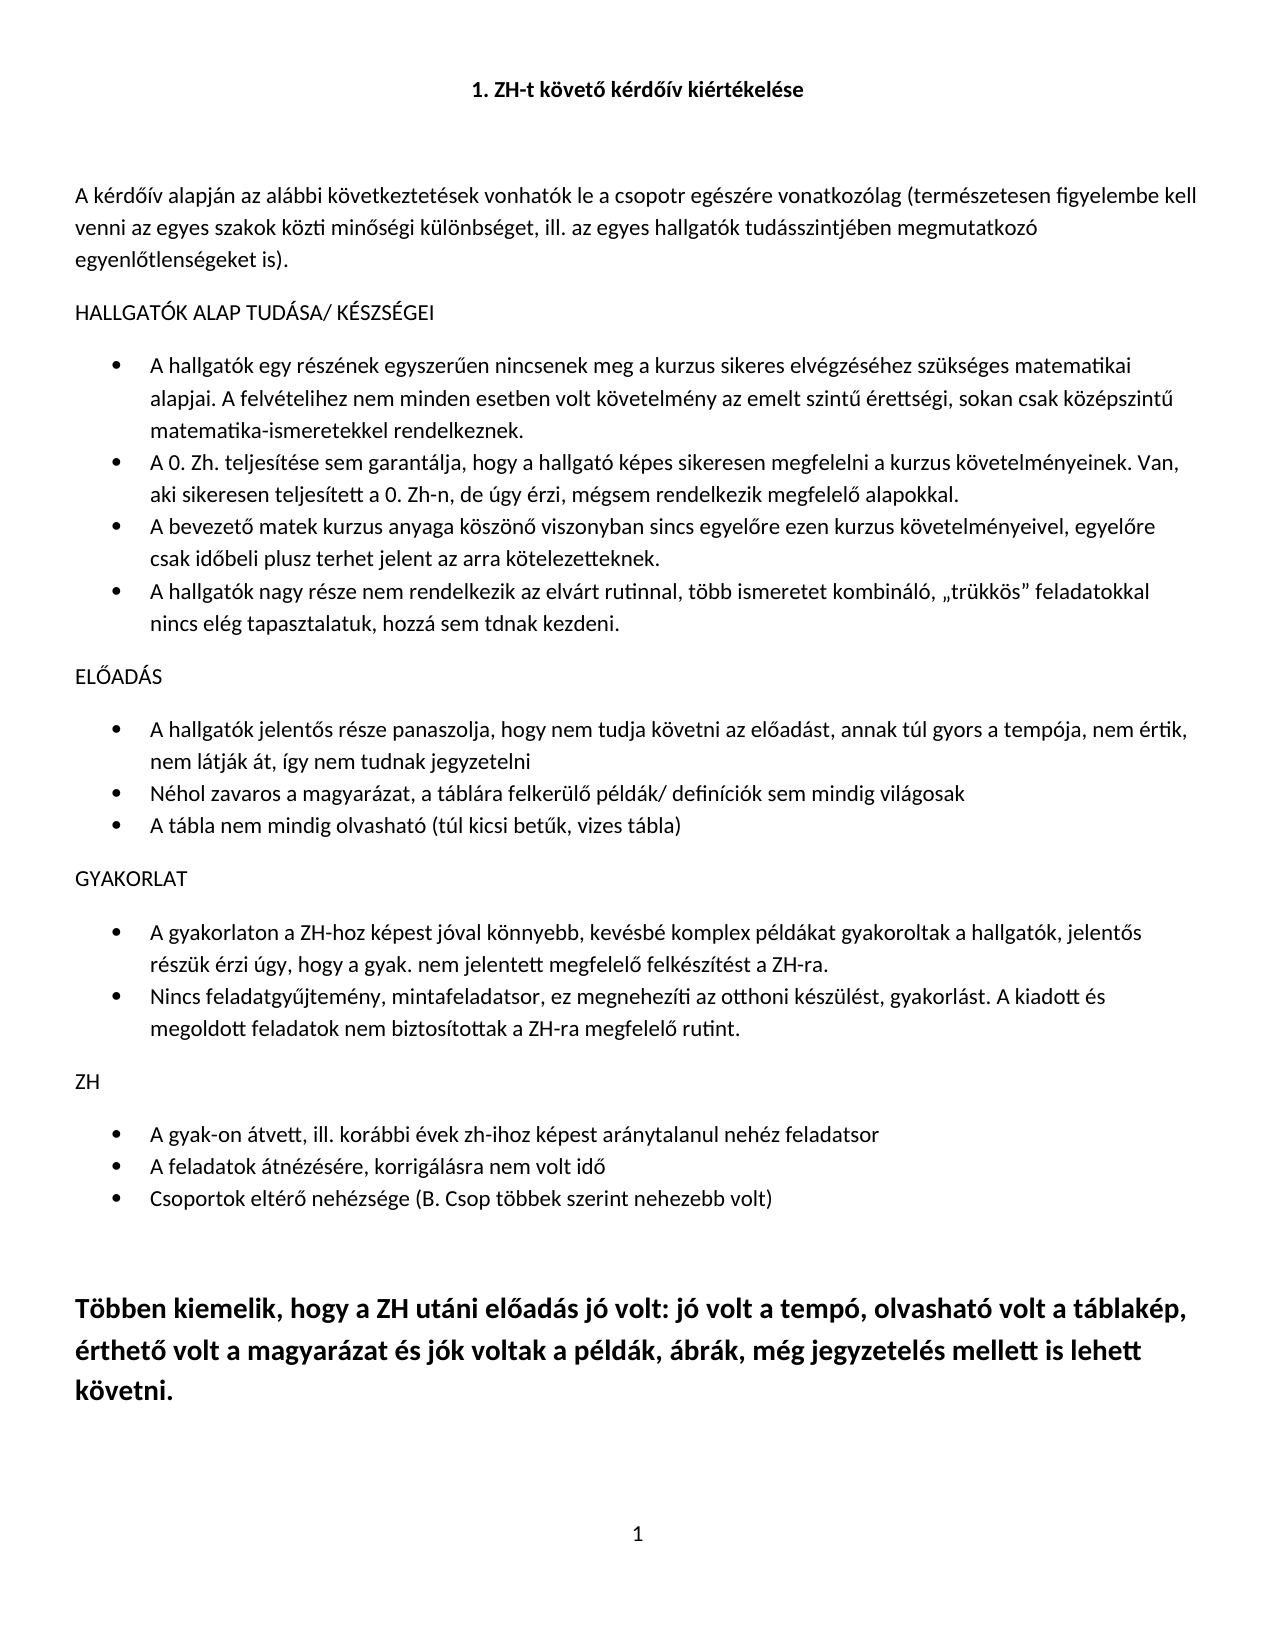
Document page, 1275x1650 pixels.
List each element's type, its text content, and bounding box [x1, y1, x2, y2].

list Néhol zavaros a magyarázat, a táblára felkerülő példák/ definíciók sem mindig világosak [112, 779, 1200, 807]
text Többen kiemelik, hogy a ZH utáni előadás jó volt: jó volt a tempó, olvasható volt a táblakép, érthető volt a magyarázat és jók voltak a példák, ábrák, még jegyzetelés mellett is lehett követni. [75, 1291, 1200, 1408]
text HALLGATÓK ALAP TUDÁSA/ KÉSZSÉGEI [75, 298, 1200, 326]
list A gyakorlaton a ZH-hoz képest jóval könnyebb, kevésbé komplex példákat gyakoroltak a hallgatók, jelentős részük érzi úgy, hogy a gyak. nem jelentett megfelelő felkészítést a ZH-ra. [112, 918, 1200, 978]
list A bevezető matek kurzus anyaga köszönő viszonyban sincs egyelőre ezen kurzus követelményeivel, egyelőre csak időbeli plusz terhet jelent az arra kötelezetteknek. [112, 512, 1200, 573]
list A feladatok átnézésére, korrigálásra nem volt idő [112, 1152, 1200, 1180]
text GYAKORLAT [75, 864, 1200, 893]
list A hallgatók jelentős része panaszolja, hogy nem tudja követni az előadást, annak túl gyors a tempója, nem értik, nem látják át, így nem tudnak jegyzetelni [112, 715, 1200, 775]
list A gyak-on átvett, ill. korábbi évek zh-ihoz képest aránytalanul nehéz feladatsor [112, 1120, 1200, 1148]
list A tábla nem mindig olvasható (túl kicsi betűk, vizes tábla) [112, 812, 1200, 839]
list A 0. Zh. teljesítése sem garantálja, hogy a hallgató képes sikeresen megfelelni a kurzus követelményeinek. Van, aki sikeresen teljesített a 0. Zh-n, de úgy érzi, mégsem rendelkezik megfelelő alapokkal. [112, 448, 1200, 508]
list A hallgatók nagy része nem rendelkezik az elvárt rutinnal, több ismeretet kombináló, „trükkös” feladatokkal nincs elég tapasztalatuk, hozzá sem tdnak kezdeni. [112, 577, 1200, 637]
list Nincs feladatgyűjtemény, mintafeladatsor, ez megnehezíti az otthoni készülést, gyakorlást. A kiadott és megoldott feladatok nem biztosítottak a ZH-ra megfelelő rutint. [112, 982, 1200, 1042]
text ZH [75, 1067, 1200, 1095]
text 1. ZH-t követő kérdőív kiértékelése [75, 75, 1200, 103]
list Csoportok eltérő nehézsége (B. Csop többek szerint nehezebb volt) [112, 1184, 1200, 1213]
text A kérdőív alapján az alábbi következtetések vonhatók le a csopotr egészére vonatkozólag (természetesen figyelembe kell venni az egyes szakok közti minőségi különbséget, ill. az egyes hallgatók tudásszintjében megmutatkozó egyenlőtlenségeket is). [75, 181, 1200, 273]
list A hallgatók egy részének egyszerűen nincsenek meg a kurzus sikeres elvégzéséhez szükséges matematikai alapjai. A felvételihez nem minden esetben volt követelmény az emelt szintű érettségi, sokan csak középszintű matematika-ismeretekkel rendelkeznek. [112, 351, 1200, 444]
text ELŐADÁS [75, 662, 1200, 690]
